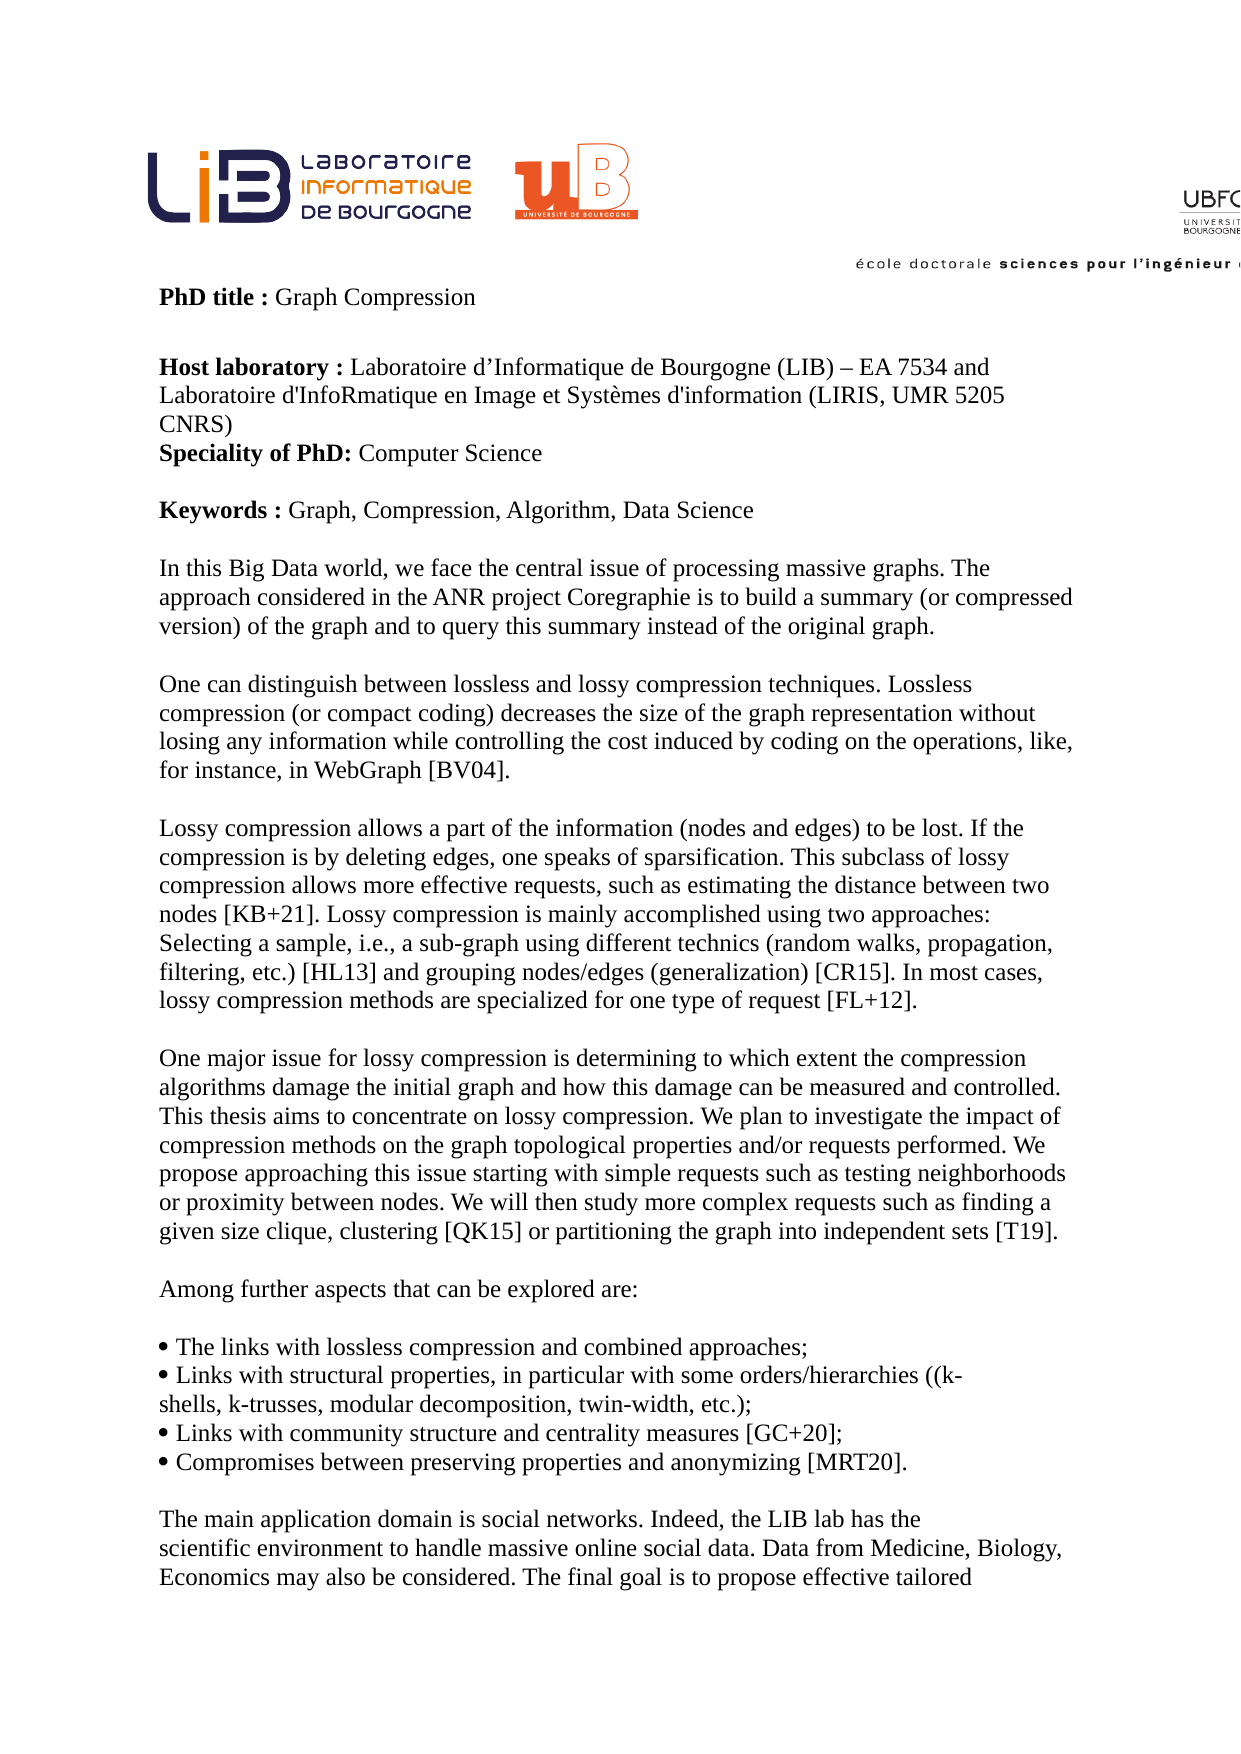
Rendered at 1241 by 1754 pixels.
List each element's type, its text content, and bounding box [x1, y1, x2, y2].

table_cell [148, 496, 1092, 1591]
picture [508, 139, 642, 222]
table_cell Speciality of PhD: Computer Science [148, 438, 1092, 496]
table_header PhD title : Graph Compression [148, 282, 1092, 352]
table_cell Host laboratory : Laboratoire d’Informatique de Bourgogne (LIB) – EA 7534 and Laboratoire d'InfoRmatique en Image et Systèmes d'information (LIRIS, UMR 5205 CNRS) [148, 352, 1092, 438]
picture [147, 149, 471, 223]
picture [850, 164, 1241, 300]
